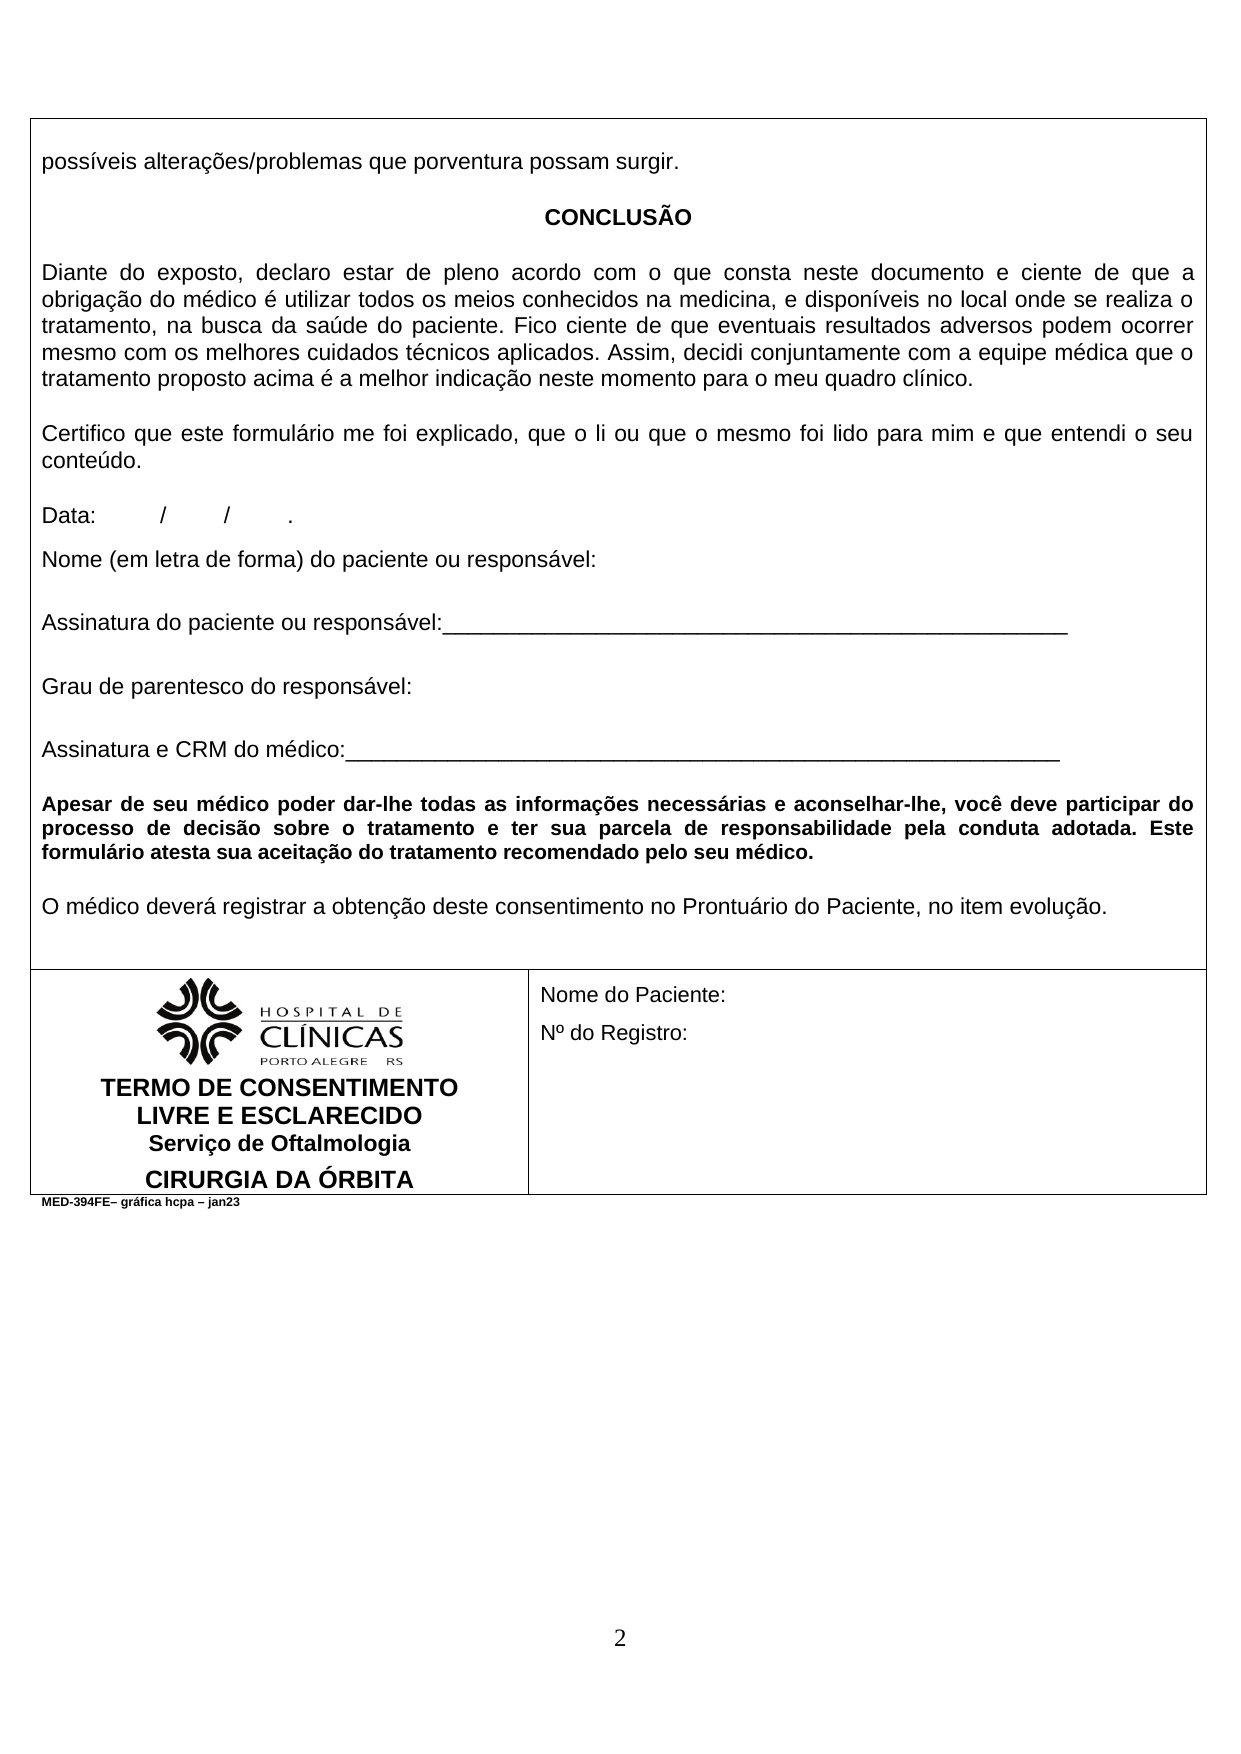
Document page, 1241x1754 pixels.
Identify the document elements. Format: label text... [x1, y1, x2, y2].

picture [156, 978, 403, 1065]
table_cell TERMO DE CONSENTIMENTO LIVRE E ESCLARECIDO Serviço de Oftalmologia CIRURGIA DA ÓRBITA [31, 970, 528, 1193]
table_cell Nome do Paciente: Nº do Registro: [529, 970, 1206, 1193]
text MED-394FE– gráfica hcpa – jan23 [41, 1195, 1199, 1209]
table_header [31, 119, 1206, 969]
